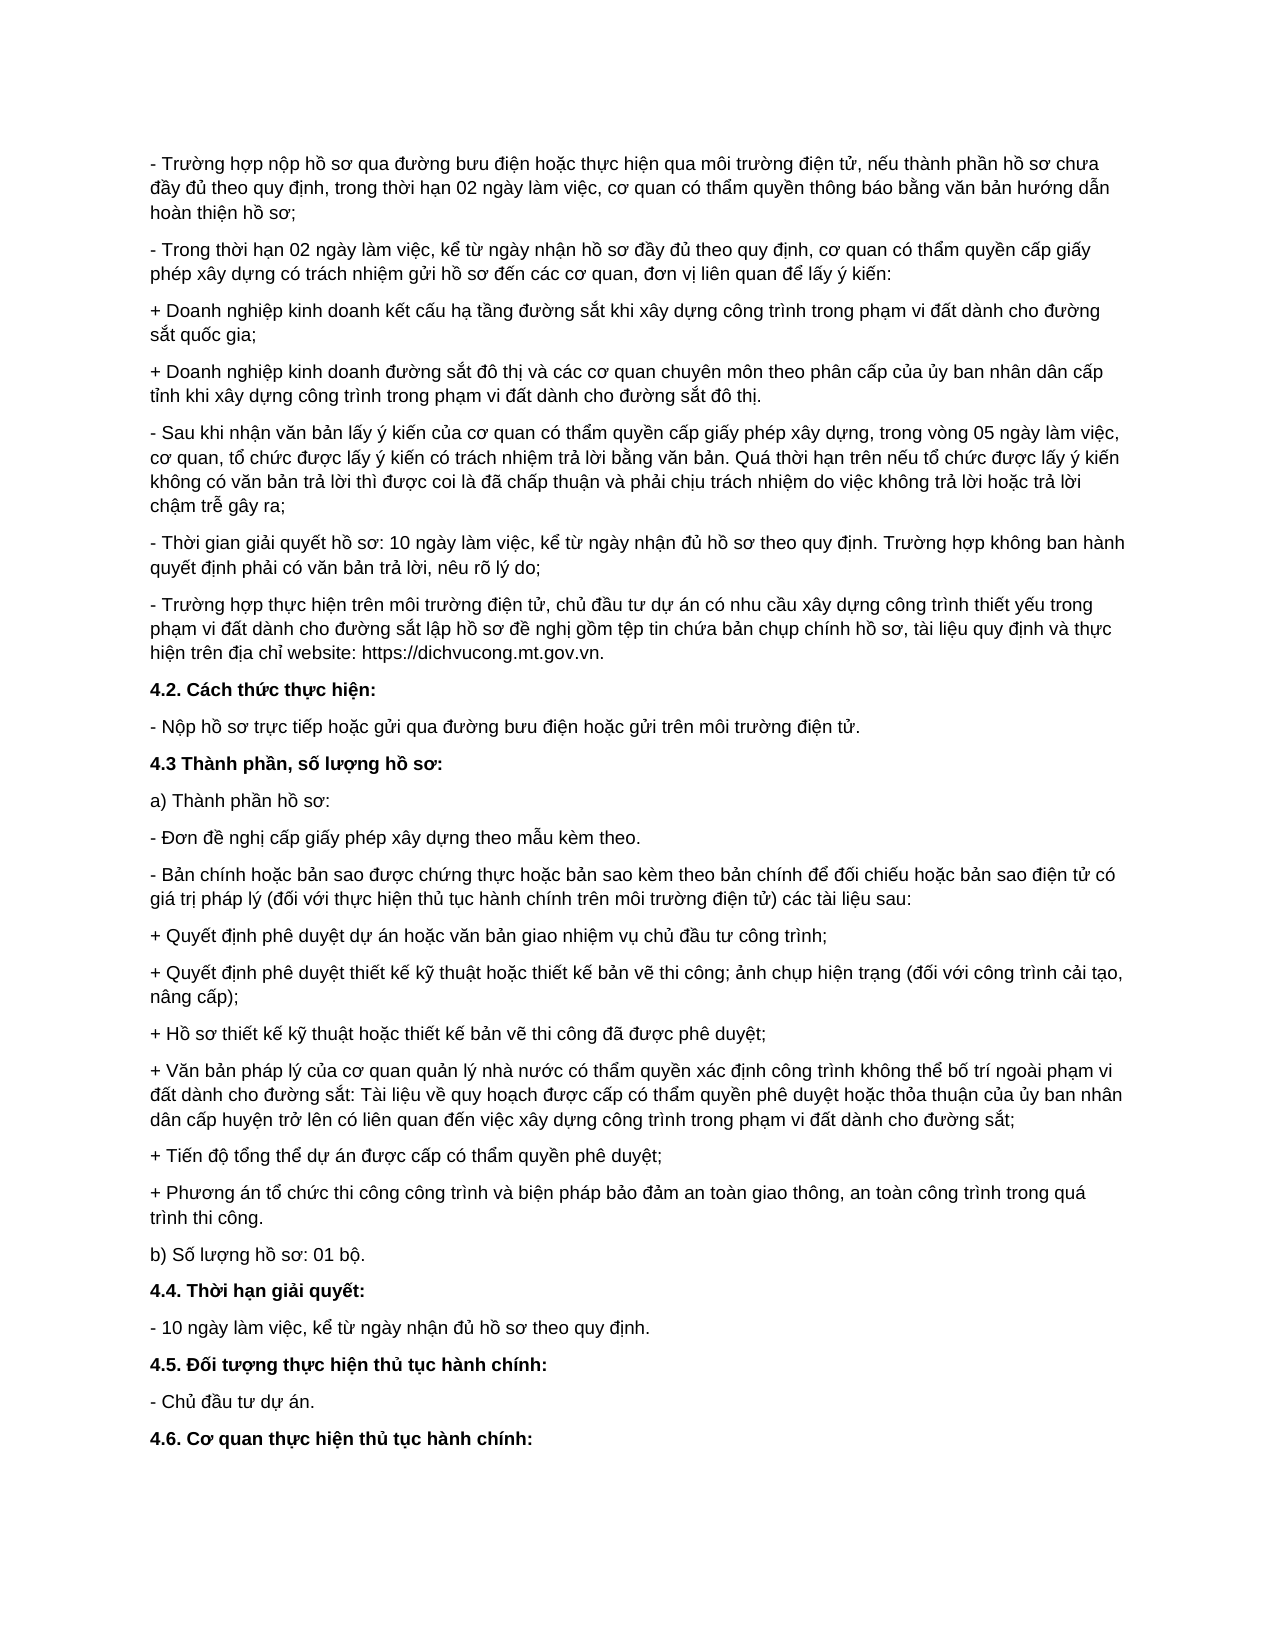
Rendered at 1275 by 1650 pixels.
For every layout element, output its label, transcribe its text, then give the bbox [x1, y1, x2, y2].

text 4.4. Thời hạn giải quyết: [150, 1277, 1125, 1302]
text + Tiến độ tổng thể dự án được cấp có thẩm quyền phê duyệt; [150, 1142, 1125, 1167]
text - Trường hợp thực hiện trên môi trường điện tử, chủ đầu tư dự án có nhu cầu xây dựng công trình thiết yếu trong phạm vi đất dành cho đường sắt lập hồ sơ đề nghị gồm tệp tin chứa bản chụp chính hồ sơ, tài liệu quy định và thực hiện trên địa chỉ website: https://dichvucong.mt.gov.vn. [150, 591, 1125, 664]
text - Bản chính hoặc bản sao được chứng thực hoặc bản sao kèm theo bản chính để đối chiếu hoặc bản sao điện tử có giá trị pháp lý (đối với thực hiện thủ tục hành chính trên môi trường điện tử) các tài liệu sau: [150, 861, 1125, 909]
text - Sau khi nhận văn bản lấy ý kiến của cơ quan có thẩm quyền cấp giấy phép xây dựng, trong vòng 05 ngày làm việc, cơ quan, tổ chức được lấy ý kiến có trách nhiệm trả lời bằng văn bản. Quá thời hạn trên nếu tổ chức được lấy ý kiến không có văn bản trả lời thì được coi là đã chấp thuận và phải chịu trách nhiệm do việc không trả lời hoặc trả lời chậm trễ gây ra; [150, 419, 1125, 517]
text b) Số lượng hồ sơ: 01 bộ. [150, 1241, 1125, 1265]
text a) Thành phần hồ sơ: [150, 787, 1125, 811]
text + Doanh nghiệp kinh doanh đường sắt đô thị và các cơ quan chuyên môn theo phân cấp của ủy ban nhân dân cấp tỉnh khi xây dựng công trình trong phạm vi đất dành cho đường sắt đô thị. [150, 358, 1125, 407]
text - Chủ đầu tư dự án. [150, 1388, 1125, 1412]
text + Phương án tổ chức thi công công trình và biện pháp bảo đảm an toàn giao thông, an toàn công trình trong quá trình thi công. [150, 1179, 1125, 1228]
text + Hồ sơ thiết kế kỹ thuật hoặc thiết kế bản vẽ thi công đã được phê duyệt; [150, 1020, 1125, 1044]
text - Thời gian giải quyết hồ sơ: 10 ngày làm việc, kể từ ngày nhận đủ hồ sơ theo quy định. Trường hợp không ban hành quyết định phải có văn bản trả lời, nêu rõ lý do; [150, 529, 1125, 578]
text 4.5. Đối tượng thực hiện thủ tục hành chính: [150, 1351, 1125, 1376]
text + Văn bản pháp lý của cơ quan quản lý nhà nước có thẩm quyền xác định công trình không thể bố trí ngoài phạm vi đất dành cho đường sắt: Tài liệu về quy hoạch được cấp có thẩm quyền phê duyệt hoặc thỏa thuận của ủy ban nhân dân cấp huyện trở lên có liên quan đến việc xây dựng công trình trong phạm vi đất dành cho đường sắt; [150, 1057, 1125, 1130]
text - Đơn đề nghị cấp giấy phép xây dựng theo mẫu kèm theo. [150, 824, 1125, 848]
text + Quyết định phê duyệt dự án hoặc văn bản giao nhiệm vụ chủ đầu tư công trình; [150, 922, 1125, 946]
text 4.6. Cơ quan thực hiện thủ tục hành chính: [150, 1425, 1125, 1449]
text + Quyết định phê duyệt thiết kế kỹ thuật hoặc thiết kế bản vẽ thi công; ảnh chụp hiện trạng (đối với công trình cải tạo, nâng cấp); [150, 959, 1125, 1007]
text 4.3 Thành phần, số lượng hồ sơ: [150, 750, 1125, 774]
text - Trong thời hạn 02 ngày làm việc, kể từ ngày nhận hồ sơ đầy đủ theo quy định, cơ quan có thẩm quyền cấp giấy phép xây dựng có trách nhiệm gửi hồ sơ đến các cơ quan, đơn vị liên quan để lấy ý kiến: [150, 236, 1125, 284]
text - Nộp hồ sơ trực tiếp hoặc gửi qua đường bưu điện hoặc gửi trên môi trường điện tử. [150, 713, 1125, 737]
text + Doanh nghiệp kinh doanh kết cấu hạ tầng đường sắt khi xây dựng công trình trong phạm vi đất dành cho đường sắt quốc gia; [150, 297, 1125, 346]
text - Trường hợp nộp hồ sơ qua đường bưu điện hoặc thực hiện qua môi trường điện tử, nếu thành phần hồ sơ chưa đầy đủ theo quy định, trong thời hạn 02 ngày làm việc, cơ quan có thẩm quyền thông báo bằng văn bản hướng dẫn hoàn thiện hồ sơ; [150, 150, 1125, 223]
text - 10 ngày làm việc, kể từ ngày nhận đủ hồ sơ theo quy định. [150, 1314, 1125, 1339]
text 4.2. Cách thức thực hiện: [150, 676, 1125, 701]
